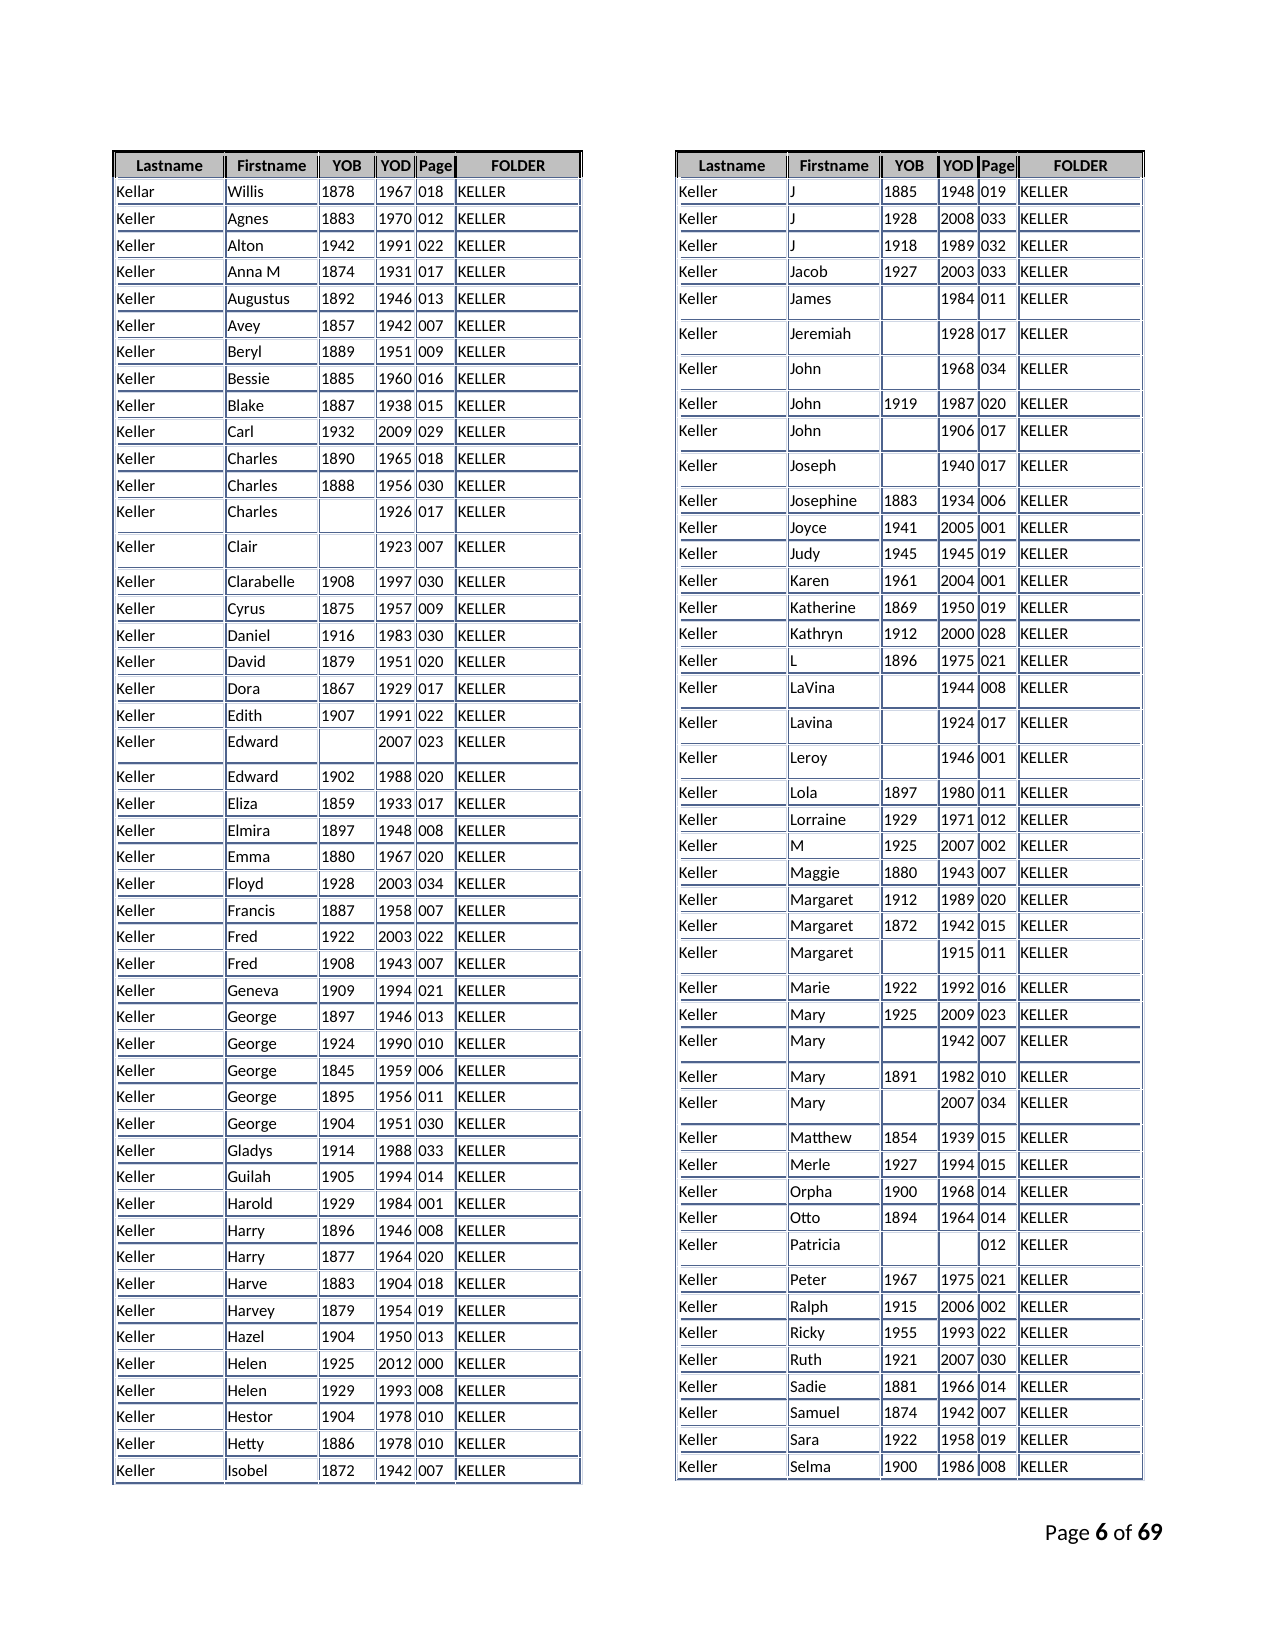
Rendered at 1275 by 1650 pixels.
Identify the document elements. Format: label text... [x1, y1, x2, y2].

table_header YOB [881, 152, 938, 177]
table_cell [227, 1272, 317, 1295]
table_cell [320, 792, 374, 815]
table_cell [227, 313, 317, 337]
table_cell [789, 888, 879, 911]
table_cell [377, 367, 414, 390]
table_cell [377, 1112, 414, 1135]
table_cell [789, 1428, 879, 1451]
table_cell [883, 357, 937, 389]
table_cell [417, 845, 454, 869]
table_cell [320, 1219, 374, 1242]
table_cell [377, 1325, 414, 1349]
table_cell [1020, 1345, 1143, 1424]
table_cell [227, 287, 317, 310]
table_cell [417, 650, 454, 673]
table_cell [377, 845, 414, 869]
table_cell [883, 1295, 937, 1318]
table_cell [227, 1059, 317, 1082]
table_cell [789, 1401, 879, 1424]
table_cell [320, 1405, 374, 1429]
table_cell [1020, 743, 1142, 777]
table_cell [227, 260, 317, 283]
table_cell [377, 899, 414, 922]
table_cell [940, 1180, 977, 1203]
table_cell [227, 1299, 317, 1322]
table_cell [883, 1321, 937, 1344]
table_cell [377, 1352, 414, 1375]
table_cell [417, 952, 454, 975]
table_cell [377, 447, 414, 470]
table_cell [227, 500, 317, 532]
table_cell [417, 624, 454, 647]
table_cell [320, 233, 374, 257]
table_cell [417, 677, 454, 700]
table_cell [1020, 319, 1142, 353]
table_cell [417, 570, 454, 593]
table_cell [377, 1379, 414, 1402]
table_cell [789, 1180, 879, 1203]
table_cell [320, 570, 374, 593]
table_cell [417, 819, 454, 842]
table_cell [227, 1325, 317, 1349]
table_header Lastname [678, 153, 787, 177]
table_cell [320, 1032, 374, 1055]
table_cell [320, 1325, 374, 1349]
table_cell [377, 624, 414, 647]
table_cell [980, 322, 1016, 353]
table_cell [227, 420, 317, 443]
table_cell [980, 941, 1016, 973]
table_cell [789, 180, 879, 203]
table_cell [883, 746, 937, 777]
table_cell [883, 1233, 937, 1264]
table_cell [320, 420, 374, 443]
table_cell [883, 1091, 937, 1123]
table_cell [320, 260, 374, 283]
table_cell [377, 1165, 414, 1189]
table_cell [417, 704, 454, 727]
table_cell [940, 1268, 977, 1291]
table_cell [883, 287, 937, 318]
table_header YOD [938, 153, 978, 177]
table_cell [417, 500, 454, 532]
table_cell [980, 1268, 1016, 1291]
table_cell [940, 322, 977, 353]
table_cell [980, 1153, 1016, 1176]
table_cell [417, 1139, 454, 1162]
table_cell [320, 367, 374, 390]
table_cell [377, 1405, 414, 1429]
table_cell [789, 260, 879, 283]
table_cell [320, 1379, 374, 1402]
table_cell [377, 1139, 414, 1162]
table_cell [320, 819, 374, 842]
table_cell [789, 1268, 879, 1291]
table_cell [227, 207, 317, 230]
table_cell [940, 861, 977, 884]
table_header Page [978, 152, 1018, 177]
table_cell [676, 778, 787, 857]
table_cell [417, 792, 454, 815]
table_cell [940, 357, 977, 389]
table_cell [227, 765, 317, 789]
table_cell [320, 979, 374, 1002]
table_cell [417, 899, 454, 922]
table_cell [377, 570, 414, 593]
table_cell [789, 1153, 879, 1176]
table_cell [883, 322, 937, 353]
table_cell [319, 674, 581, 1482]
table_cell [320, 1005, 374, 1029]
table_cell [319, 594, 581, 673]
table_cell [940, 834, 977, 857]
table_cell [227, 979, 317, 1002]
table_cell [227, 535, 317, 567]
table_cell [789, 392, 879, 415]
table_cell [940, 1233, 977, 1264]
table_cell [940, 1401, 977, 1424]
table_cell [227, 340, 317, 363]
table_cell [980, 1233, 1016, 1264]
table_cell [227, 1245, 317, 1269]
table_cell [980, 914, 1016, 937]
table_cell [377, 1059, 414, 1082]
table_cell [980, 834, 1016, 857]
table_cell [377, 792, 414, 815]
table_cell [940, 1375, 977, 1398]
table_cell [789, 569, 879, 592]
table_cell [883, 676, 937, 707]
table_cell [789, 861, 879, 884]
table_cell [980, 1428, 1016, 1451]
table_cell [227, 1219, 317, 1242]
table_header FOLDER [1018, 153, 1142, 177]
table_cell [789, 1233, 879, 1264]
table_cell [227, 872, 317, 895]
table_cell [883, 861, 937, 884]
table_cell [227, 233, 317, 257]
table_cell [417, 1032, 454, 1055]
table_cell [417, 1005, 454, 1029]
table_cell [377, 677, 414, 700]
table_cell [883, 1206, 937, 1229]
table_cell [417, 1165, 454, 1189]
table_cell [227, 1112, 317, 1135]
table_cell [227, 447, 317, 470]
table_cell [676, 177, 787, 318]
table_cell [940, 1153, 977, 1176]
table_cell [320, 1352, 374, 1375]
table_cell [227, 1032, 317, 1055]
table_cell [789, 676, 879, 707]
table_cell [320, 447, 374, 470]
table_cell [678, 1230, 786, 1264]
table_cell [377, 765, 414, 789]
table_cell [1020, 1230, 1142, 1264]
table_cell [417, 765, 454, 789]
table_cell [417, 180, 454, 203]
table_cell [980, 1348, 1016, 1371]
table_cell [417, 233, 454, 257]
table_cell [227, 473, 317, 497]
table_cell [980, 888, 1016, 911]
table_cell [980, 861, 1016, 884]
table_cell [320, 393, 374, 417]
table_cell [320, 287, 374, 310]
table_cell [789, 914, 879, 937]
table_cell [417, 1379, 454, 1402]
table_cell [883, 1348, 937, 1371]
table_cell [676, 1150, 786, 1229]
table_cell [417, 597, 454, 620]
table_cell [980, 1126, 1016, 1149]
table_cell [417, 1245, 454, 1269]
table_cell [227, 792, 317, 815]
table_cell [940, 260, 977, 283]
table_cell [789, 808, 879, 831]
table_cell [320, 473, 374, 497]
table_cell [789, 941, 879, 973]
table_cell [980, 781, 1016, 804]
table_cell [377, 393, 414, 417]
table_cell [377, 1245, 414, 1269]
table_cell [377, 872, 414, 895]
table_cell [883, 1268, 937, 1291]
table_header YOD [376, 153, 416, 177]
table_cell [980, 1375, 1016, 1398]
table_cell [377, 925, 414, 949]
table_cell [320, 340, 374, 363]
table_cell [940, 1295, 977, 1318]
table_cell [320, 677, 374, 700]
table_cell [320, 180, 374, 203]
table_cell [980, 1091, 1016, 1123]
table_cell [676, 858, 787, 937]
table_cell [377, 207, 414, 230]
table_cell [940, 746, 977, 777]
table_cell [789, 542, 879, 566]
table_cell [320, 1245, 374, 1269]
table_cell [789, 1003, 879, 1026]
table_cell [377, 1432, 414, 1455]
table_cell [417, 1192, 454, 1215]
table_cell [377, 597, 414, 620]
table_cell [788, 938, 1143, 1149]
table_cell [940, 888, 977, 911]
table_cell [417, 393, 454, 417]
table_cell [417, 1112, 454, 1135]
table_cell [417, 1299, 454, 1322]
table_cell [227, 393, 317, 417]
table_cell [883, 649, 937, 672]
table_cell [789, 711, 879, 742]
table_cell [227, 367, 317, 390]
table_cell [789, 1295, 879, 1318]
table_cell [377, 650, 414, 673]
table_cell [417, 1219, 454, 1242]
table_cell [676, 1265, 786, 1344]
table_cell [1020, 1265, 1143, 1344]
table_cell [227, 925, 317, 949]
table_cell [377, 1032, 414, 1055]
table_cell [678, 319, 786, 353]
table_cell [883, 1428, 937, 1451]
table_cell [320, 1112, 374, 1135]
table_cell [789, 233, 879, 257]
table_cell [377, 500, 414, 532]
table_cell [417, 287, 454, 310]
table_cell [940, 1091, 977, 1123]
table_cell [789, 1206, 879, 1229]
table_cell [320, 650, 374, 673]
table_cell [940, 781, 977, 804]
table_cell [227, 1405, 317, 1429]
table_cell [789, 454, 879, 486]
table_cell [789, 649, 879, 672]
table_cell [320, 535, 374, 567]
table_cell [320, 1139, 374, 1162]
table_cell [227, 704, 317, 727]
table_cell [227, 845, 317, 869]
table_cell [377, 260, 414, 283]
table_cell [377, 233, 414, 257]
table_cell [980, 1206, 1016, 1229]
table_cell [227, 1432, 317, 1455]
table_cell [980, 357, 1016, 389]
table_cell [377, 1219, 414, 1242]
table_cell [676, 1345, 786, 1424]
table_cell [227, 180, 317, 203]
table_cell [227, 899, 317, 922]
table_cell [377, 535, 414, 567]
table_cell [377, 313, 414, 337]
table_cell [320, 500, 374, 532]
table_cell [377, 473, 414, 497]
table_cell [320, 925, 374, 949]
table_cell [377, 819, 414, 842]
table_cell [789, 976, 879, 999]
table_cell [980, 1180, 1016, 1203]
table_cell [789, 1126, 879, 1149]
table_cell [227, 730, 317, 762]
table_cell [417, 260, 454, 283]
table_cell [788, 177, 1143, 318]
table_header Page [416, 153, 455, 177]
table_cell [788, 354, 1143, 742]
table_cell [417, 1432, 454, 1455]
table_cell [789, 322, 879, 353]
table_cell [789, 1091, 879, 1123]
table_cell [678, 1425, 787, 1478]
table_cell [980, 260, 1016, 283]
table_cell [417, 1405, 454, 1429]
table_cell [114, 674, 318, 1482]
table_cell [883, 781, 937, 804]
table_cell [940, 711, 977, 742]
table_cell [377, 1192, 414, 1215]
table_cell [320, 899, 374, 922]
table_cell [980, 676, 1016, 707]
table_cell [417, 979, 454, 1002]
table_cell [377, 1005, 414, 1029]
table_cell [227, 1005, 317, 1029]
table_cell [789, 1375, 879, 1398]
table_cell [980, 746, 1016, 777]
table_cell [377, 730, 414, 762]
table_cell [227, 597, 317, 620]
table_header FOLDER [455, 153, 579, 177]
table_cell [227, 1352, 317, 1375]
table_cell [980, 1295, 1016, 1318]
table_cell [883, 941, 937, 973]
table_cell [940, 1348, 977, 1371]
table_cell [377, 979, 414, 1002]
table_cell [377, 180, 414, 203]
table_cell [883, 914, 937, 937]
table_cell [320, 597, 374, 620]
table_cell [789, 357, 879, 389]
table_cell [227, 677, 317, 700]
table_header Firstname [788, 152, 881, 177]
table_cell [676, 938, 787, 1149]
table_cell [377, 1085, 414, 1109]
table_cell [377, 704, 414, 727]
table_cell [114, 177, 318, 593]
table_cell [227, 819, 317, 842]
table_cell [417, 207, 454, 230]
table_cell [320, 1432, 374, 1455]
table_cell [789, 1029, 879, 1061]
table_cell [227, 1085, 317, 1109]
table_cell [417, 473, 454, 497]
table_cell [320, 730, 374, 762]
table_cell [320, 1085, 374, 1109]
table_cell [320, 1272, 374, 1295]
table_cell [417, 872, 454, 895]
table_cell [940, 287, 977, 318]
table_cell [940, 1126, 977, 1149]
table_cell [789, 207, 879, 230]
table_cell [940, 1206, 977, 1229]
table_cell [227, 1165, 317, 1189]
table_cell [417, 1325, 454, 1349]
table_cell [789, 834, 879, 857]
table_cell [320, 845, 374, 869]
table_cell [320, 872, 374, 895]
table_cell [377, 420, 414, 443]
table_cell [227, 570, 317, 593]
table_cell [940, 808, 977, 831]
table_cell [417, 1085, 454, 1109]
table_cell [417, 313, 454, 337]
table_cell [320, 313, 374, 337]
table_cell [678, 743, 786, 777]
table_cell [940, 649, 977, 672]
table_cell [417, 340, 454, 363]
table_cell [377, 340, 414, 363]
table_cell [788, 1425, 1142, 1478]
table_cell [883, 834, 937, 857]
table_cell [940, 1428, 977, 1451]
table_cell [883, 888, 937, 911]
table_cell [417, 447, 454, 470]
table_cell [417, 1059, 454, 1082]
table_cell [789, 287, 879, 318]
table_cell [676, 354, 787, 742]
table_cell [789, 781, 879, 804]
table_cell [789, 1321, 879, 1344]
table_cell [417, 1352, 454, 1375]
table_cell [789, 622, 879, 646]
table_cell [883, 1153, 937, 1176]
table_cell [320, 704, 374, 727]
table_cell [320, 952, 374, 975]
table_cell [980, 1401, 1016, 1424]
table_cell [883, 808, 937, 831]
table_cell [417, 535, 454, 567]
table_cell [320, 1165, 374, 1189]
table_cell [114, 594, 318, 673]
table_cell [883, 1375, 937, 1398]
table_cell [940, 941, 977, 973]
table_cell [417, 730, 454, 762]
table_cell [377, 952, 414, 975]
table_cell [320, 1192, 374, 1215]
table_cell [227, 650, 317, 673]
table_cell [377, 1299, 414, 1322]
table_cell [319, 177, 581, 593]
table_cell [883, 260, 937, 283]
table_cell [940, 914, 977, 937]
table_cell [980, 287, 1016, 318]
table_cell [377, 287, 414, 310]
table_header Lastname [116, 152, 225, 177]
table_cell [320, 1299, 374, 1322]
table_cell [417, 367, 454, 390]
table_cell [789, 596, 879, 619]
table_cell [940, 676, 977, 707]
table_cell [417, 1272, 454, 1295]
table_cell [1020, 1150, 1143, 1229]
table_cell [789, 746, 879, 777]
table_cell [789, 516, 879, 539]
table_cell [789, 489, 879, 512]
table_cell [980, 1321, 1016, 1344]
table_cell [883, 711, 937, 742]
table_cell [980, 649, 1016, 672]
table_header Firstname [225, 153, 318, 177]
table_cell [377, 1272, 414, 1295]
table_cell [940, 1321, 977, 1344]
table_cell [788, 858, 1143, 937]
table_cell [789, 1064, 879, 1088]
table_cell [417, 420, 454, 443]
table_header YOB [319, 153, 376, 177]
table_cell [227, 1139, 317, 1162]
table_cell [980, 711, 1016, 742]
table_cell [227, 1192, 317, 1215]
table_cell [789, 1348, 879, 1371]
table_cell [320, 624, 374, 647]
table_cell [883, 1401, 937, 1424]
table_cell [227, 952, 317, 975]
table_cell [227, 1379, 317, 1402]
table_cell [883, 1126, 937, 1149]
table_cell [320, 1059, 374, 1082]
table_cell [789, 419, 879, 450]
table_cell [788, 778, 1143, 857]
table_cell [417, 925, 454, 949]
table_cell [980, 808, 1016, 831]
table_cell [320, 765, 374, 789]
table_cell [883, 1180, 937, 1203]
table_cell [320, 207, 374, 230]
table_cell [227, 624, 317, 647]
